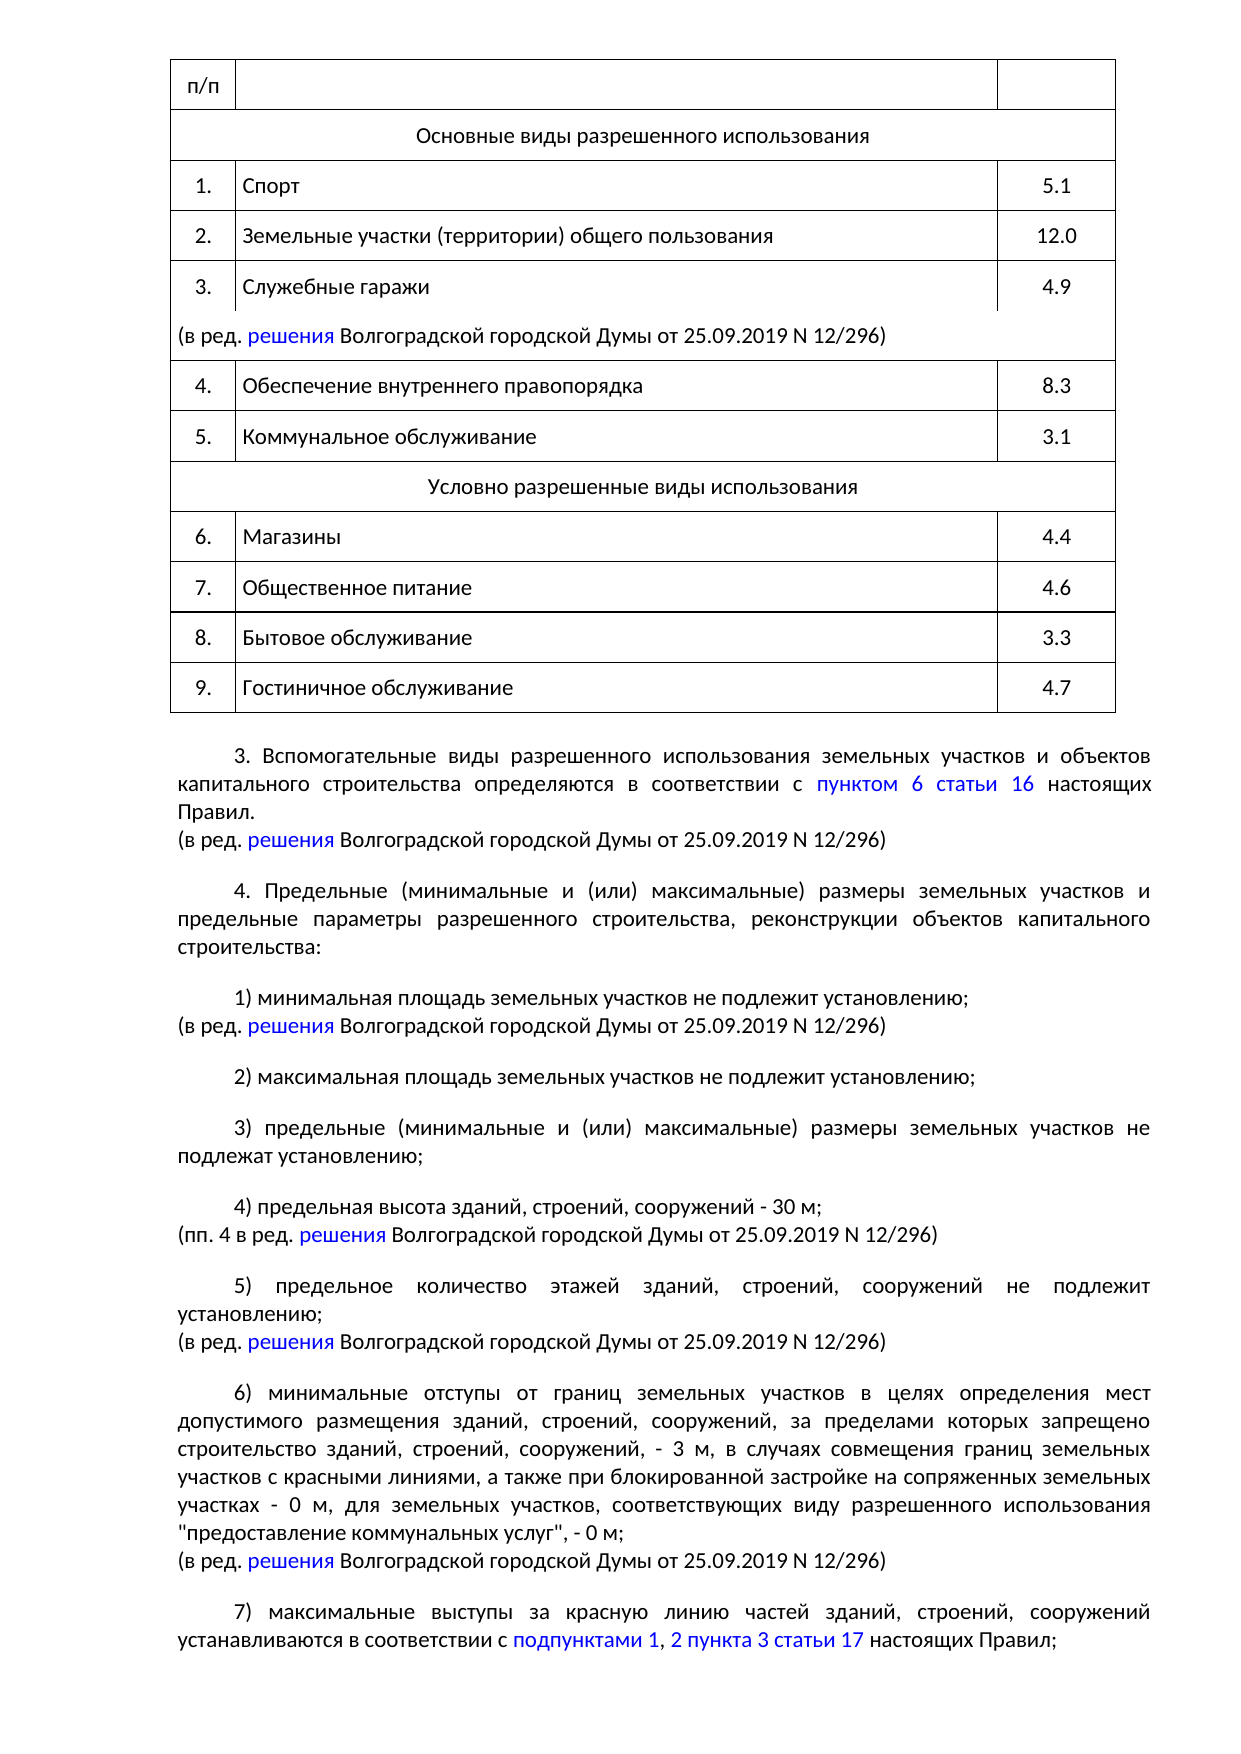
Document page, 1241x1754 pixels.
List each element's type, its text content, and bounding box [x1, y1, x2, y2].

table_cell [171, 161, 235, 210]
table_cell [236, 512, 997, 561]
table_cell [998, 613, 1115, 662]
text (пп. 4 в ред. решения Волгоградской городской Думы от 25.09.2019 N 12/296) [177, 1220, 1152, 1248]
text 2) максимальная площадь земельных участков не подлежит установлению; [177, 1062, 1152, 1090]
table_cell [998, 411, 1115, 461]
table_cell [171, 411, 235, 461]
text 1) минимальная площадь земельных участков не подлежит установлению; [177, 983, 1152, 1011]
text 4. Предельные (минимальные и (или) максимальные) размеры земельных участков и предельные параметры разрешенного строительства, реконструкции объектов капитального строительства: [177, 876, 1152, 960]
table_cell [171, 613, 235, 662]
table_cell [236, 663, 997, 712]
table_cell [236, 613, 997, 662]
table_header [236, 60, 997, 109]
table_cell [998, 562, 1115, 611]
text (в ред. решения Волгоградской городской Думы от 25.09.2019 N 12/296) [177, 1327, 1152, 1355]
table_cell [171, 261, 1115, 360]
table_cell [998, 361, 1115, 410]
text (в ред. решения Волгоградской городской Думы от 25.09.2019 N 12/296) [177, 825, 1152, 853]
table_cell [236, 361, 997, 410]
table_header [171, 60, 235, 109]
text 6) минимальные отступы от границ земельных участков в целях определения мест допустимого размещения зданий, строений, сооружений, за пределами которых запрещено строительство зданий, строений, сооружений, - 3 м, в случаях совмещения границ земельных участков с красными линиями, а также при блокированной застройке на сопряженных земельных участках - 0 м, для земельных участков, соответствующих виду разрешенного использования "предоставление коммунальных услуг", - 0 м; [177, 1378, 1152, 1546]
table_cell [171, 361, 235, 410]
text 3) предельные (минимальные и (или) максимальные) размеры земельных участков не подлежат установлению; [177, 1113, 1152, 1169]
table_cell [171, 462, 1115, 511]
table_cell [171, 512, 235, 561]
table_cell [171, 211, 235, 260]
text 4) предельная высота зданий, строений, сооружений - 30 м; [177, 1192, 1152, 1220]
text 3. Вспомогательные виды разрешенного использования земельных участков и объектов капитального строительства определяются в соответствии с пунктом 6 статьи 16 настоящих Правил. [177, 741, 1152, 825]
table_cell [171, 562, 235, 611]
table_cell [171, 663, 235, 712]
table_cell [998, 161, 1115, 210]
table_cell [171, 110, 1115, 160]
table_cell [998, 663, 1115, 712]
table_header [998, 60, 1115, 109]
text (в ред. решения Волгоградской городской Думы от 25.09.2019 N 12/296) [177, 1011, 1152, 1039]
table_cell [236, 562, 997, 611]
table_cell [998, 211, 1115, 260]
text 5) предельное количество этажей зданий, строений, сооружений не подлежит установлению; [177, 1271, 1152, 1327]
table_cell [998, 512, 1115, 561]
text (в ред. решения Волгоградской городской Думы от 25.09.2019 N 12/296) [177, 1546, 1152, 1574]
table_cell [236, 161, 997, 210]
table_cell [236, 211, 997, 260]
text 7) максимальные выступы за красную линию частей зданий, строений, сооружений устанавливаются в соответствии с подпунктами 1, 2 пункта 3 статьи 17 настоящих Правил; [177, 1597, 1152, 1653]
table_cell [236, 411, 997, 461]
